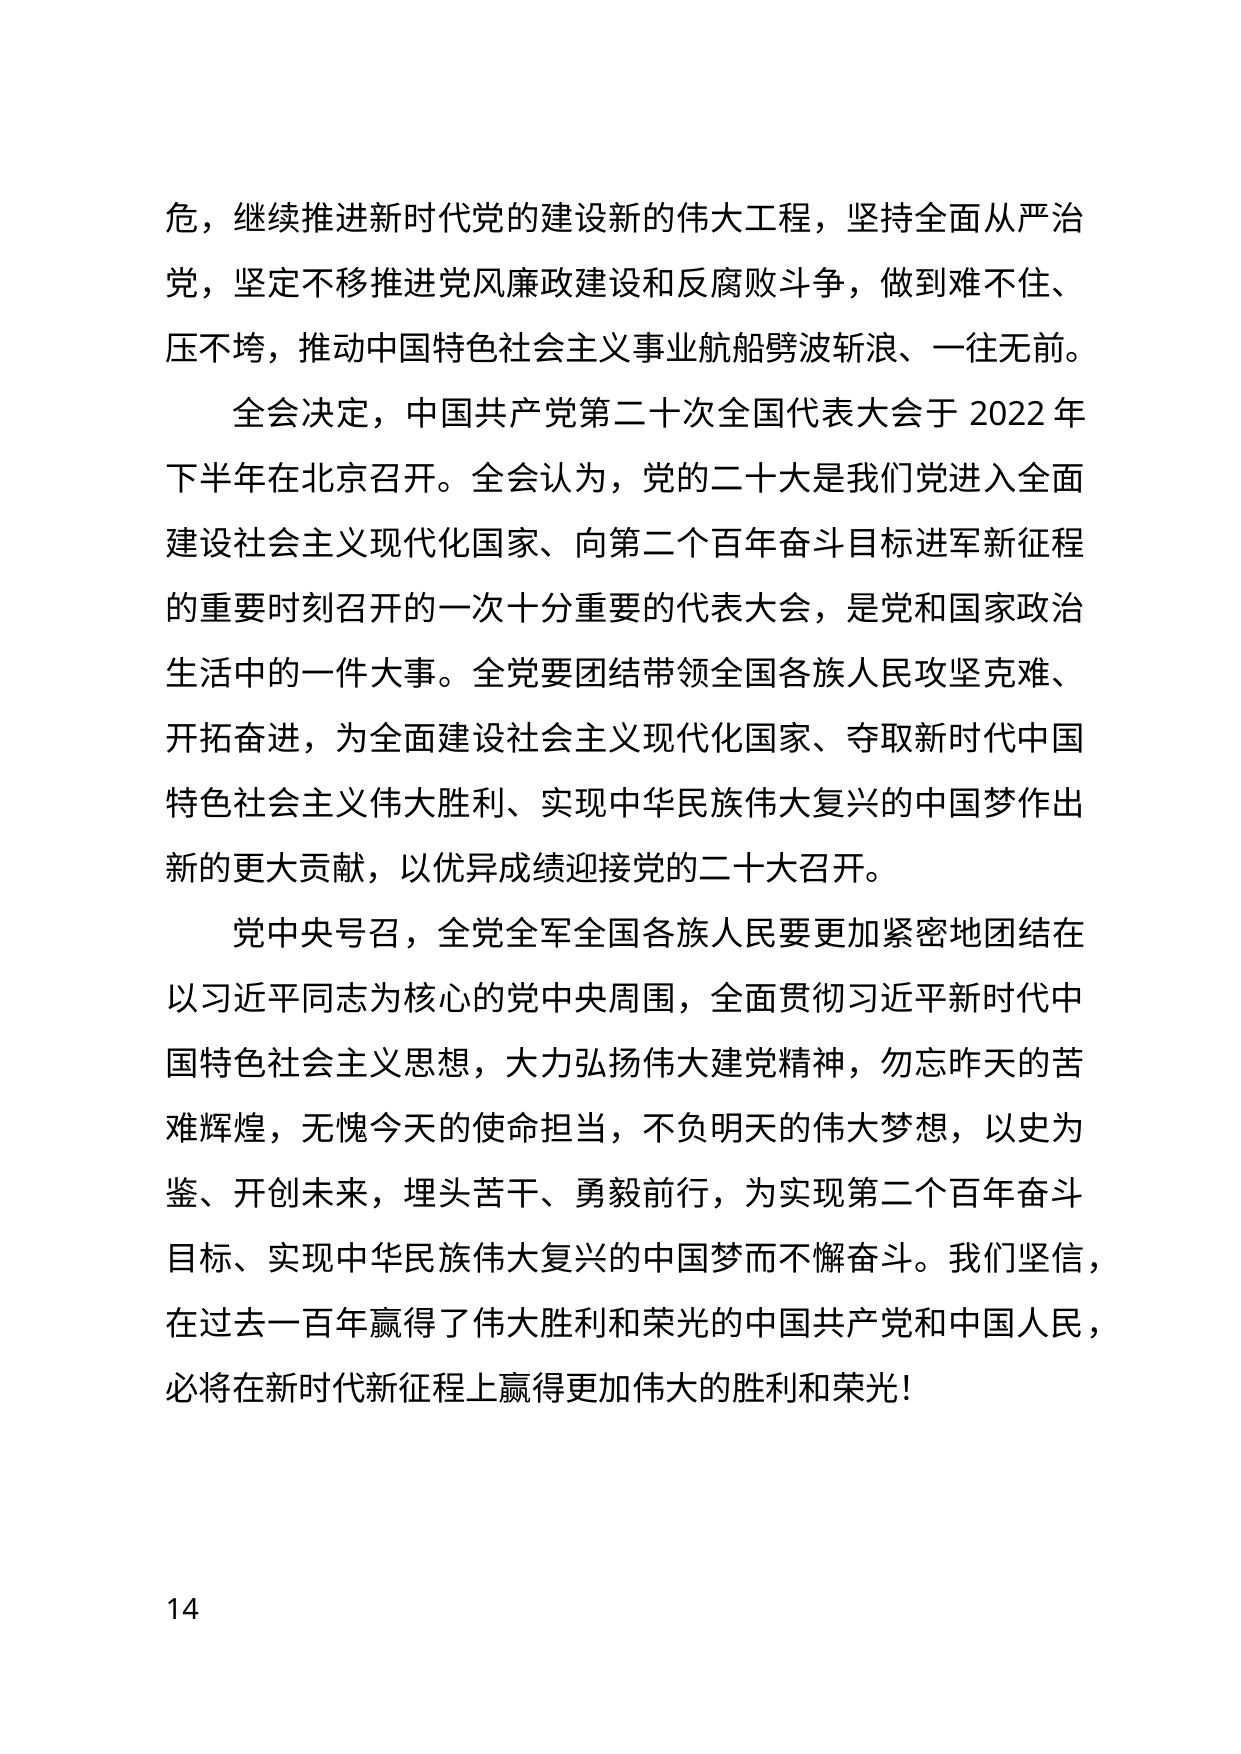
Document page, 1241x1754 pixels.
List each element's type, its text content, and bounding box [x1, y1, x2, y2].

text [165, 184, 1087, 379]
text 党中央号召，全党全军全国各族人民要更加紧密地团结在以习近平同志为核心的党中央周围，全面贯彻习近平新时代中国特色社会主义思想，大力弘扬伟大建党精神，勿忘昨天的苦难辉煌，无愧今天的使命担当，不负明天的伟大梦想，以史为鉴、开创未来，埋头苦干、勇毅前行，为实现第二个百年奋斗目标、实现中华民族伟大复兴的中国梦而不懈奋斗。我们坚信，在过去一百年赢得了伟大胜利和荣光的中国共产党和中国人民，必将在新时代新征程上赢得更加伟大的胜利和荣光！ [165, 899, 1087, 1419]
text 全会决定，中国共产党第二十次全国代表大会于2022年下半年在北京召开。全会认为，党的二十大是我们党进入全面建设社会主义现代化国家、向第二个百年奋斗目标进军新征程的重要时刻召开的一次十分重要的代表大会，是党和国家政治生活中的一件大事。全党要团结带领全国各族人民攻坚克难、开拓奋进，为全面建设社会主义现代化国家、夺取新时代中国特色社会主义伟大胜利、实现中华民族伟大复兴的中国梦作出新的更大贡献，以优异成绩迎接党的二十大召开。 [165, 379, 1087, 899]
